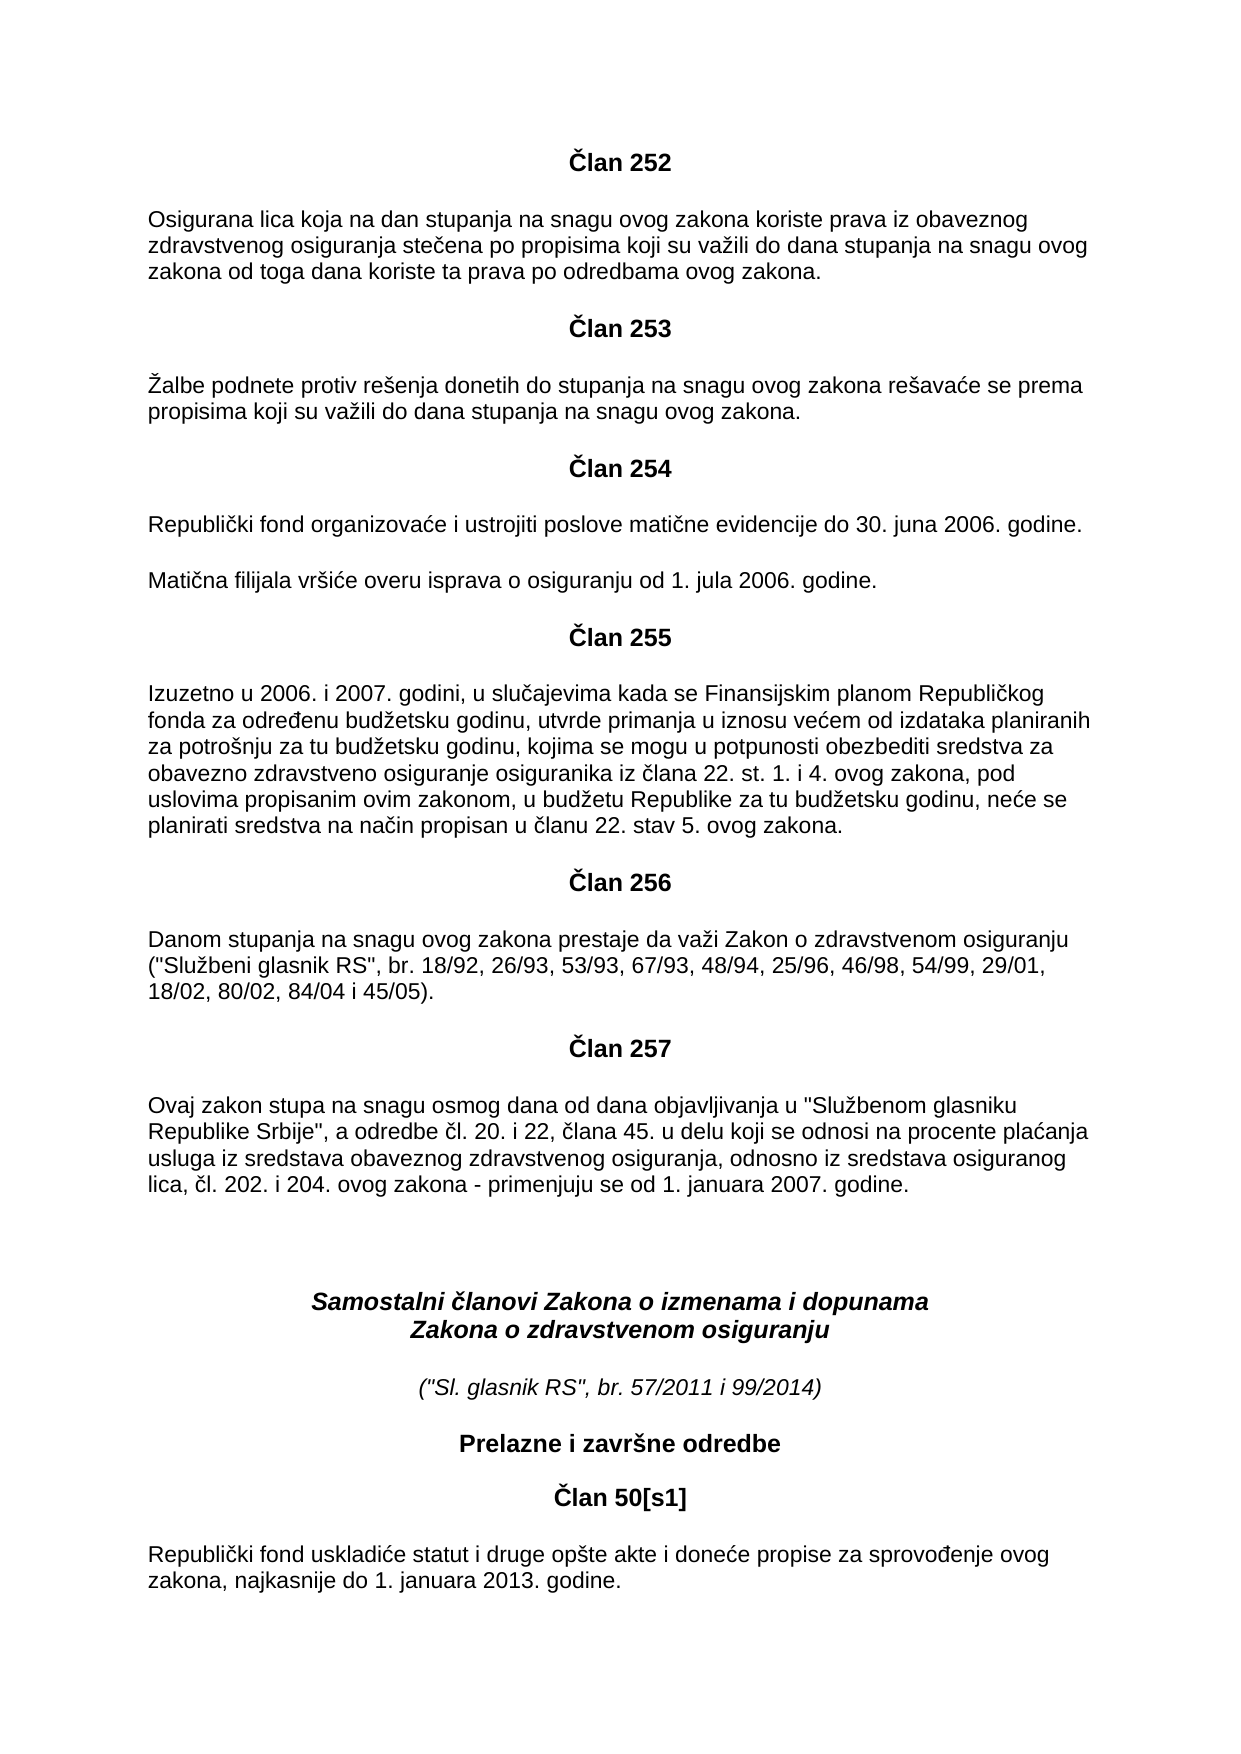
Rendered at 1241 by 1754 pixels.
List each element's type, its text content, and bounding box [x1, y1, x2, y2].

text Republički fond uskladiće statut i druge opšte akte i doneće propise za sprovođenje ovog zakona, najkasnije do 1. januara 2013. godine. [148, 1541, 1093, 1593]
text Izuzetno u 2006. i 2007. godini, u slučajevima kada se Finansijskim planom Republičkog fonda za određenu budžetsku godinu, utvrde primanja u iznosu većem od izdataka planiranih za potrošnju za tu budžetsku godinu, kojima se mogu u potpunosti obezbediti sredstva za obavezno zdravstveno osiguranje osiguranika iz člana 22. st. 1. i 4. ovog zakona, pod uslovima propisanim ovim zakonom, u budžetu Republike za tu budžetsku godinu, neće se planirati sredstva na način propisan u članu 22. stav 5. ovog zakona. [148, 680, 1093, 838]
text Član 257 [148, 1034, 1093, 1063]
text Danom stupanja na snagu ovog zakona prestaje da važi Zakon o zdravstvenom osiguranju ("Službeni glasnik RS", br. 18/92, 26/93, 53/93, 67/93, 48/94, 25/96, 46/98, 54/99, 29/01, 18/02, 80/02, 84/04 i 45/05). [148, 926, 1093, 1005]
text Žalbe podnete protiv rešenja donetih do stupanja na snagu ovog zakona rešavaće se prema propisima koji su važili do dana stupanja na snagu ovog zakona. [148, 372, 1093, 424]
text Ovaj zakon stupa na snagu osmog dana od dana objavljivanja u "Službenom glasniku Republike Srbije", a odredbe čl. 20. i 22, člana 45. u delu koji se odnosi na procente plaćanja usluga iz sredstava obaveznog zdravstvenog osiguranja, odnosno iz sredstava osiguranog lica, čl. 202. i 204. ovog zakona - primenjuju se od 1. januara 2007. godine. [148, 1092, 1093, 1197]
text Samostalni članovi Zakona o izmenama i dopunama Zakona o zdravstvenom osiguranju [148, 1287, 1093, 1344]
text Član 255 [148, 622, 1093, 651]
text Član 256 [148, 868, 1093, 896]
text Matična filijala vršiće overu isprava o osiguranju od 1. jula 2006. godine. [148, 567, 1093, 593]
text Član 254 [148, 453, 1093, 482]
text Član 50[s1] [148, 1483, 1093, 1511]
text Osigurana lica koja na dan stupanja na snagu ovog zakona koriste prava iz obaveznog zdravstvenog osiguranja stečena po propisima koji su važili do dana stupanja na snagu ovog zakona od toga dana koriste ta prava po odredbama ovog zakona. [148, 206, 1093, 284]
text Republički fond organizovaće i ustrojiti poslove matične evidencije do 30. juna 2006. godine. [148, 511, 1093, 538]
text Prelazne i završne odredbe [148, 1429, 1093, 1458]
text Član 252 [148, 148, 1093, 176]
text ("Sl. glasnik RS", br. 57/2011 i 99/2014) [148, 1373, 1093, 1400]
text Član 253 [148, 314, 1093, 342]
